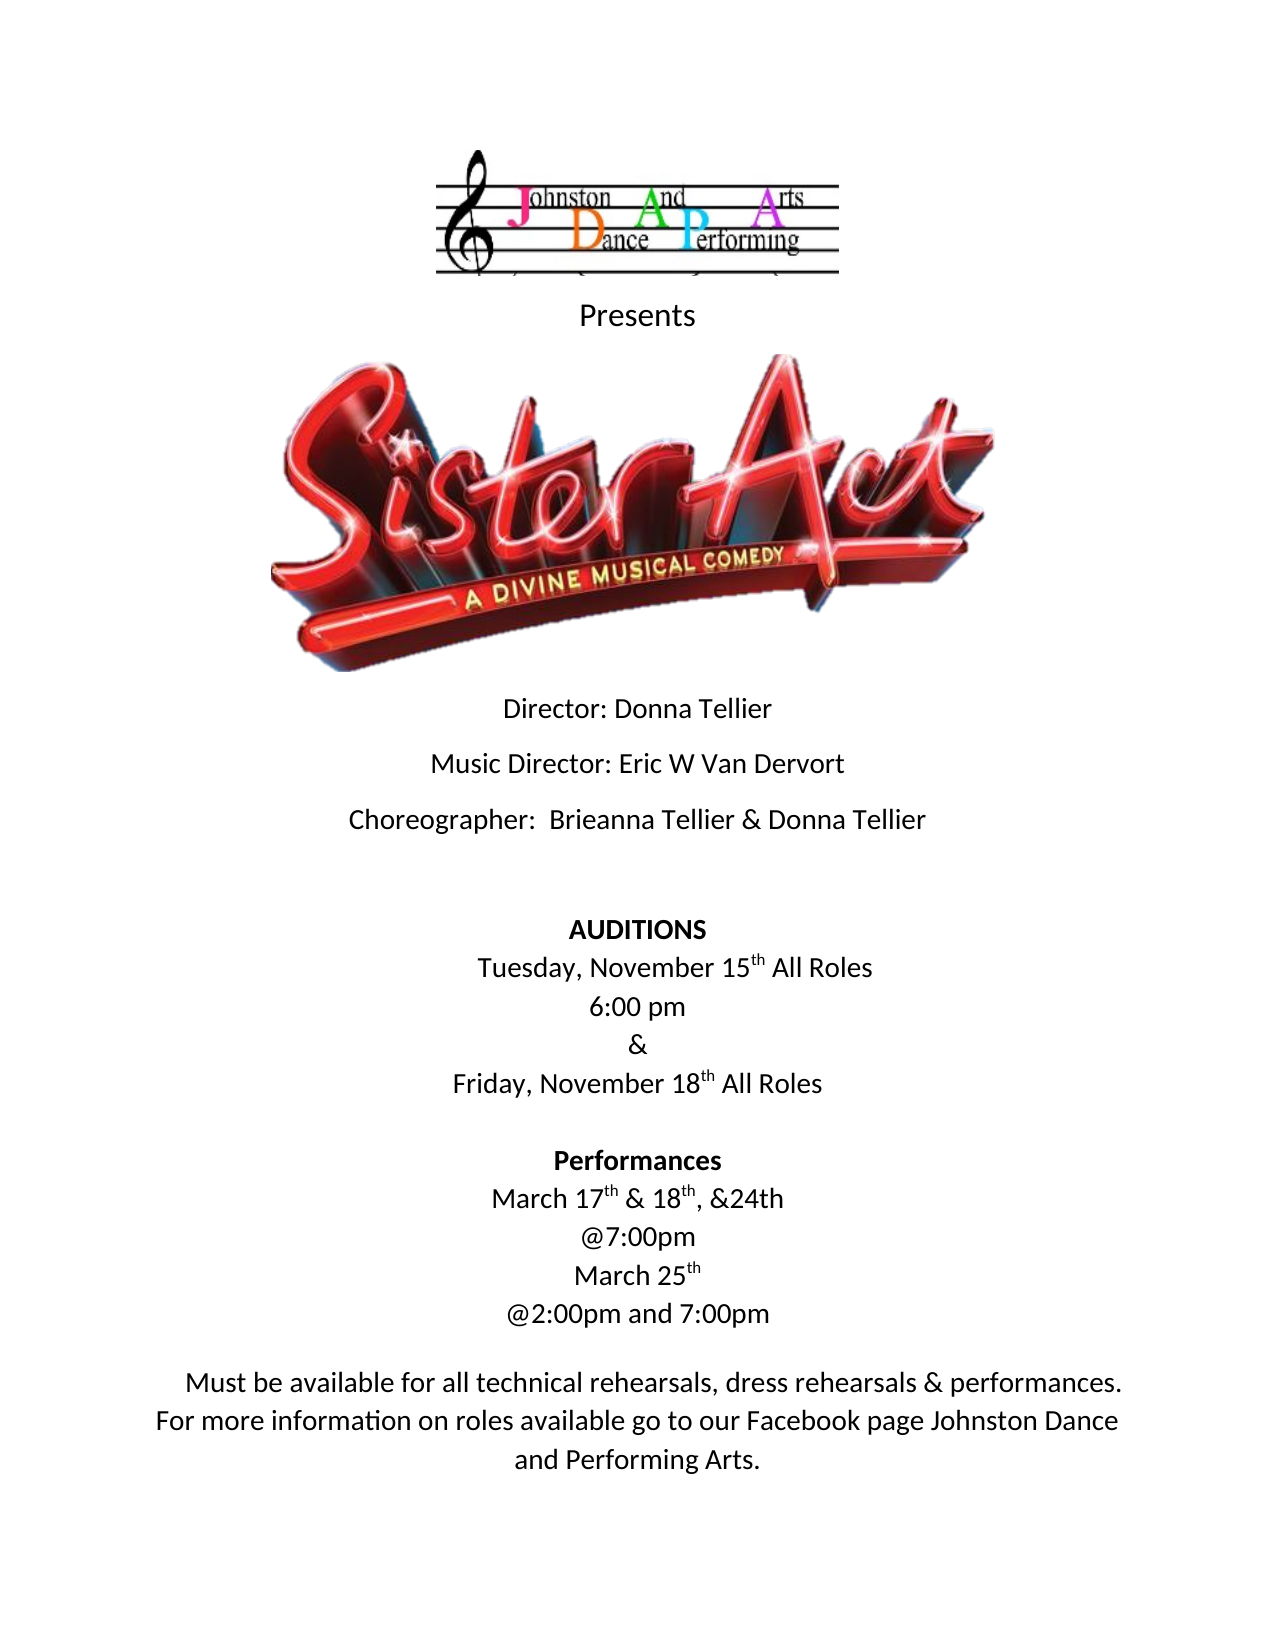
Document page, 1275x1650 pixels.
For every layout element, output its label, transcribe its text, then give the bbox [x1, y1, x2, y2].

text & [150, 1026, 1125, 1062]
text Performances [150, 1142, 1125, 1177]
text AUDITIONS [150, 911, 1125, 947]
text @7:00pm [150, 1218, 1125, 1254]
text For more information on roles available go to our Facebook page Johnston Dance and Performing Arts. [150, 1402, 1125, 1476]
text 6:00 pm [150, 988, 1125, 1023]
text March 17th & 18th, &24th [150, 1180, 1125, 1216]
text Presents [150, 294, 1125, 334]
text Friday, November 18th All Roles [150, 1065, 1125, 1100]
text @2:00pm and 7:00pm [150, 1295, 1125, 1331]
text Choreographer: Brieanna Tellier & Donna Tellier [150, 801, 1125, 836]
picture [436, 150, 839, 276]
picture [271, 354, 1004, 672]
text March 25th [150, 1257, 1125, 1292]
text Must be available for all technical rehearsals, dress rehearsals & performances. [150, 1364, 1125, 1399]
text Director: Donna Tellier [150, 691, 1125, 726]
text Tuesday, November 15th All Roles [150, 949, 1125, 985]
text Music Director: Eric W Van Dervort [150, 746, 1125, 781]
